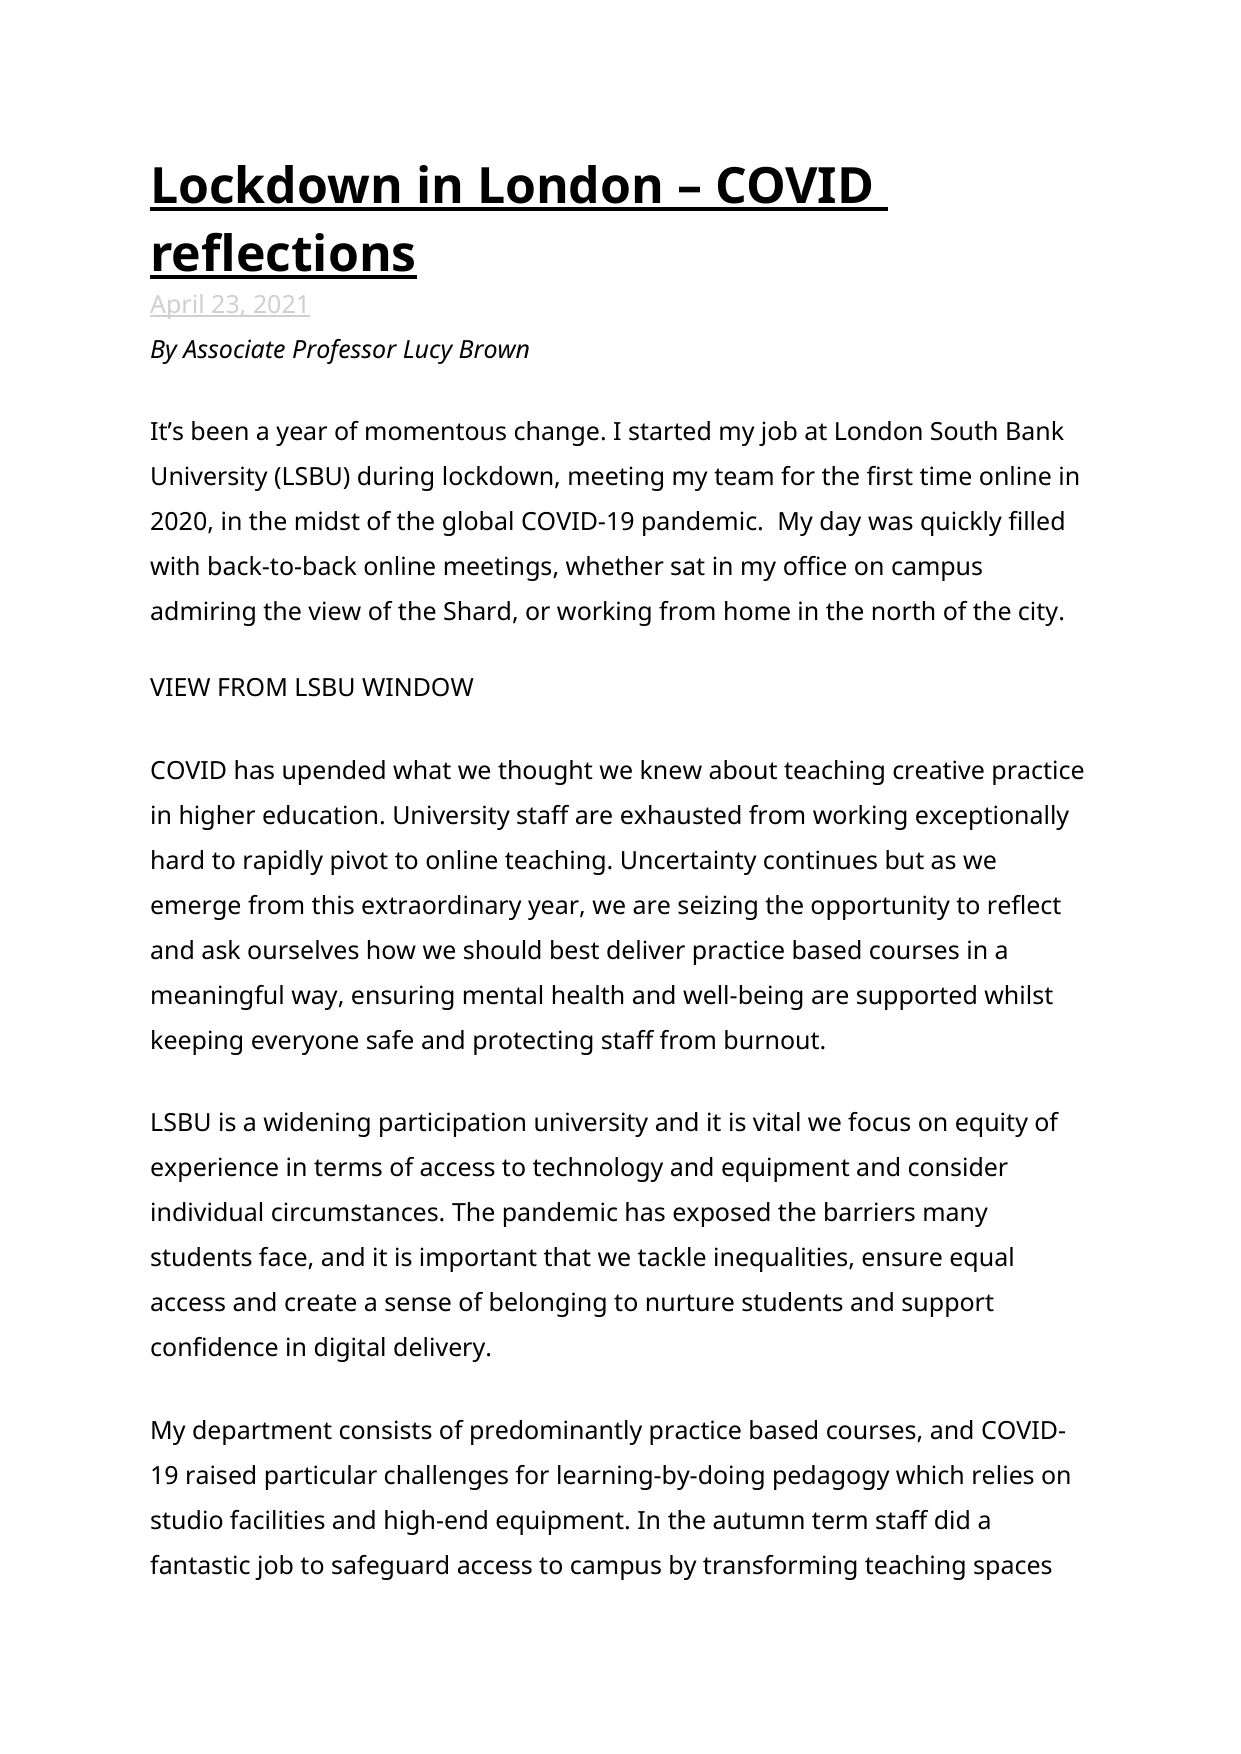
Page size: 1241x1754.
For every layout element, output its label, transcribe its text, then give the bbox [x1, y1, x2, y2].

text By Associate Professor Lucy Brown [150, 320, 1090, 365]
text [150, 1401, 1090, 1581]
text LSBU is a widening participation university and it is vital we focus on equity of experience in terms of access to technology and equipment and consider individual circumstances. The pandemic has exposed the barriers many students face, and it is important that we tackle inequalities, ensure equal access and create a sense of belonging to nurture students and support confidence in digital delivery. [150, 1094, 1090, 1364]
text It’s been a year of momentous change. I started my job at London South Bank University (LSBU) during lockdown, meeting my team for the first time online in 2020, in the midst of the global COVID-19 pandemic. My day was quickly filled with back-to-back online meetings, whether sat in my office on campus admiring the view of the Shard, or working from home in the north of the city. [150, 403, 1090, 628]
text Lockdown in London – COVID reflections [150, 150, 1090, 286]
text April 23, 2021 [150, 286, 1090, 320]
text VIEW FROM LSBU WINDOW [150, 662, 1090, 704]
text COVID has upended what we thought we knew about teaching creative practice in higher education. University staff are exhausted from working exceptionally hard to rapidly pivot to online teaching. Uncertainty continues but as we emerge from this extraordinary year, we are seizing the opportunity to reflect and ask ourselves how we should best deliver practice based courses in a meaningful way, ensuring mental health and well-being are supported whilst keeping everyone safe and protecting staff from burnout. [150, 741, 1090, 1056]
